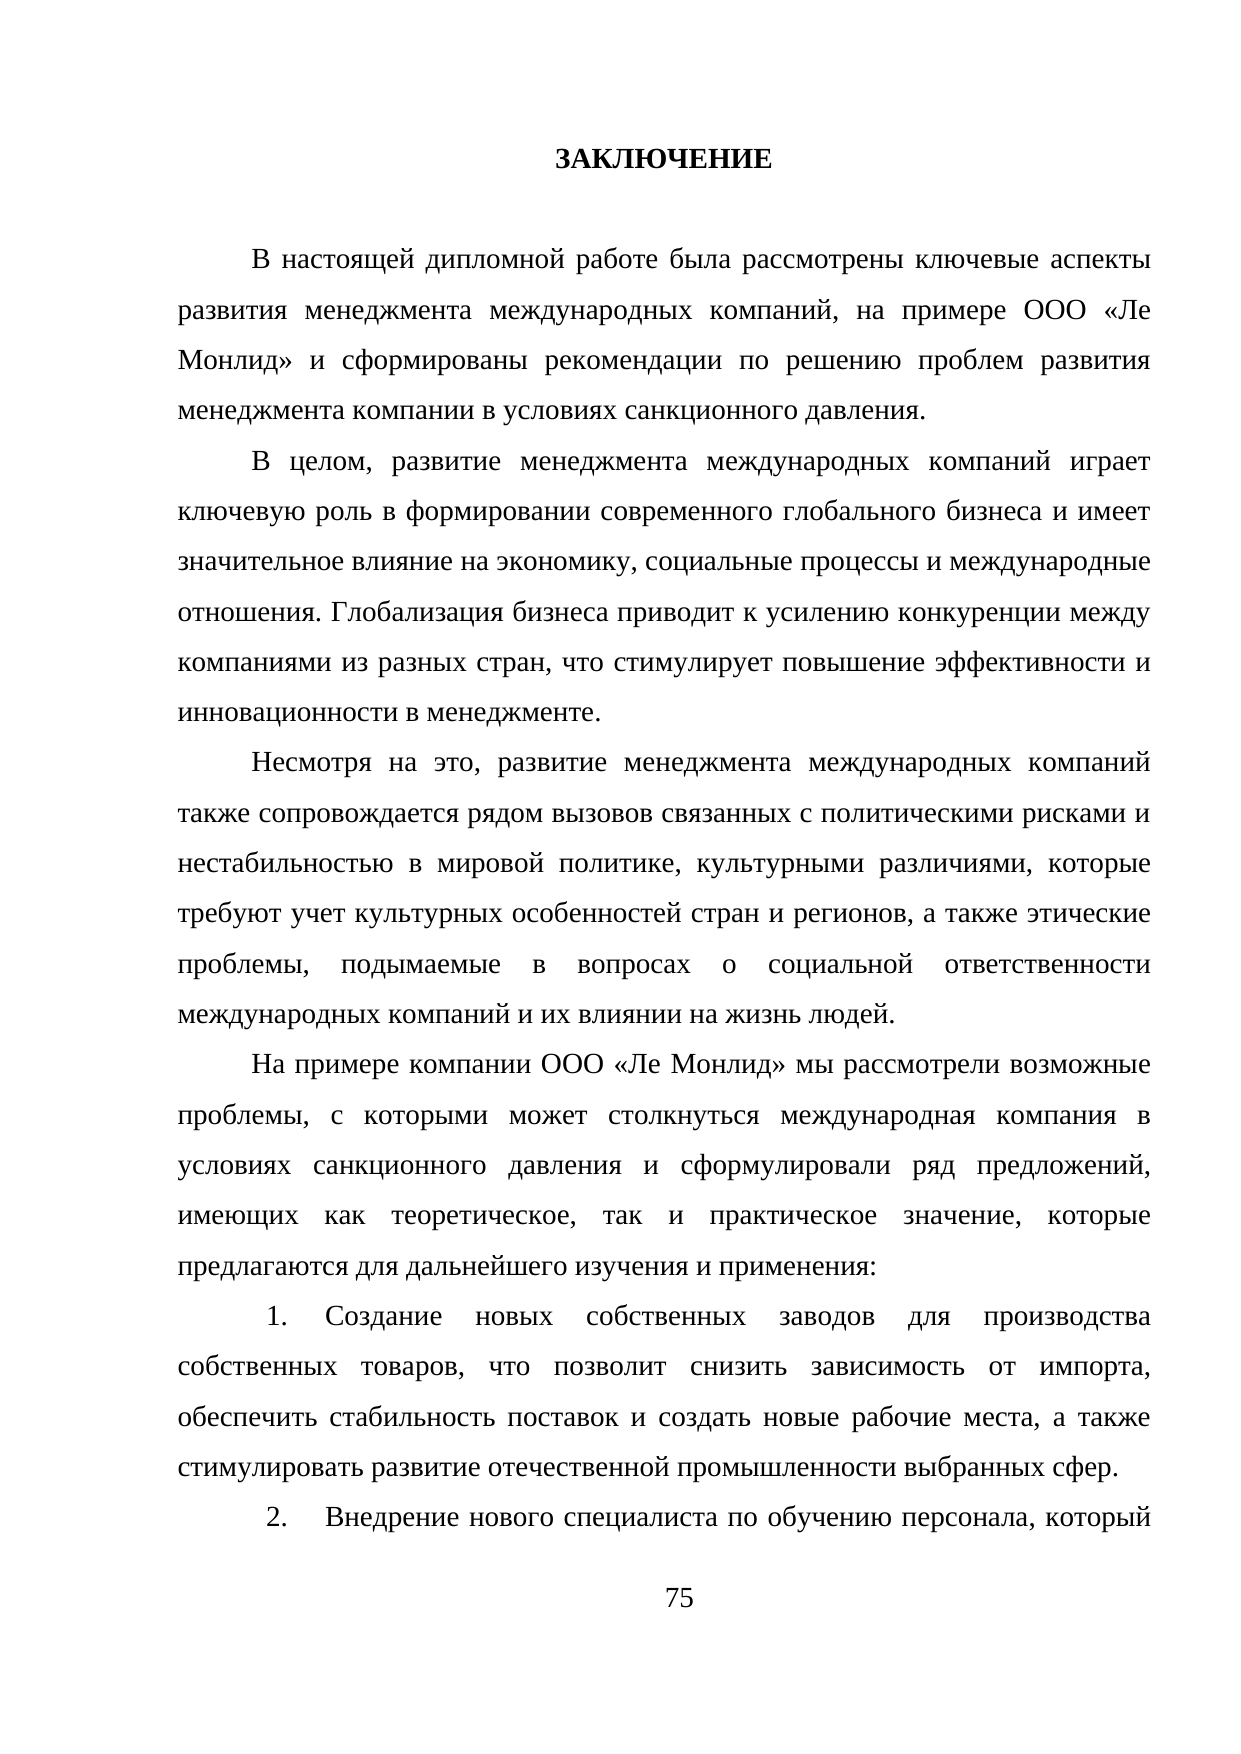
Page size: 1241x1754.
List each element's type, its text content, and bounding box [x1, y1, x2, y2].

text В целом, развитие менеджмента международных компаний играет ключевую роль в формировании современного глобального бизнеса и имеет значительное влияние на экономику, социальные процессы и международные отношения. Глобализация бизнеса приводит к усилению конкуренции между компаниями из разных стран, что стимулирует повышение эффективности и инновационности в менеджменте. [177, 443, 1152, 728]
text Несмотря на это, развитие менеджмента международных компаний также сопровождается рядом вызовов связанных с политическими рисками и нестабильностью в мировой политике, культурными различиями, которые требуют учет культурных особенностей стран и регионов, а также этические проблемы, подымаемые в вопросах о социальной ответственности международных компаний и их влиянии на жизнь людей. [177, 744, 1152, 1030]
text В настоящей дипломной работе была рассмотрены ключевые аспекты развития менеджмента международных компаний, на примере ООО «Ле Монлид» и сформированы рекомендации по решению проблем развития менеджмента компании в условиях санкционного давления. [177, 241, 1152, 426]
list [177, 1499, 1152, 1533]
list Создание новых собственных заводов для производства собственных товаров, что позволит снизить зависимость от импорта, обеспечить стабильность поставок и создать новые рабочие места, а также стимулировать развитие отечественной промышленности выбранных сфер. [177, 1298, 1152, 1482]
text На примере компании ООО «Ле Монлид» мы рассмотрели возможные проблемы, с которыми может столкнуться международная компания в условиях санкционного давления и сформулировали ряд предложений, имеющих как теоретическое, так и практическое значение, которые предлагаются для дальнейшего изучения и применения: [177, 1046, 1152, 1281]
text ЗАКЛЮЧЕНИЕ [176, 141, 1152, 174]
